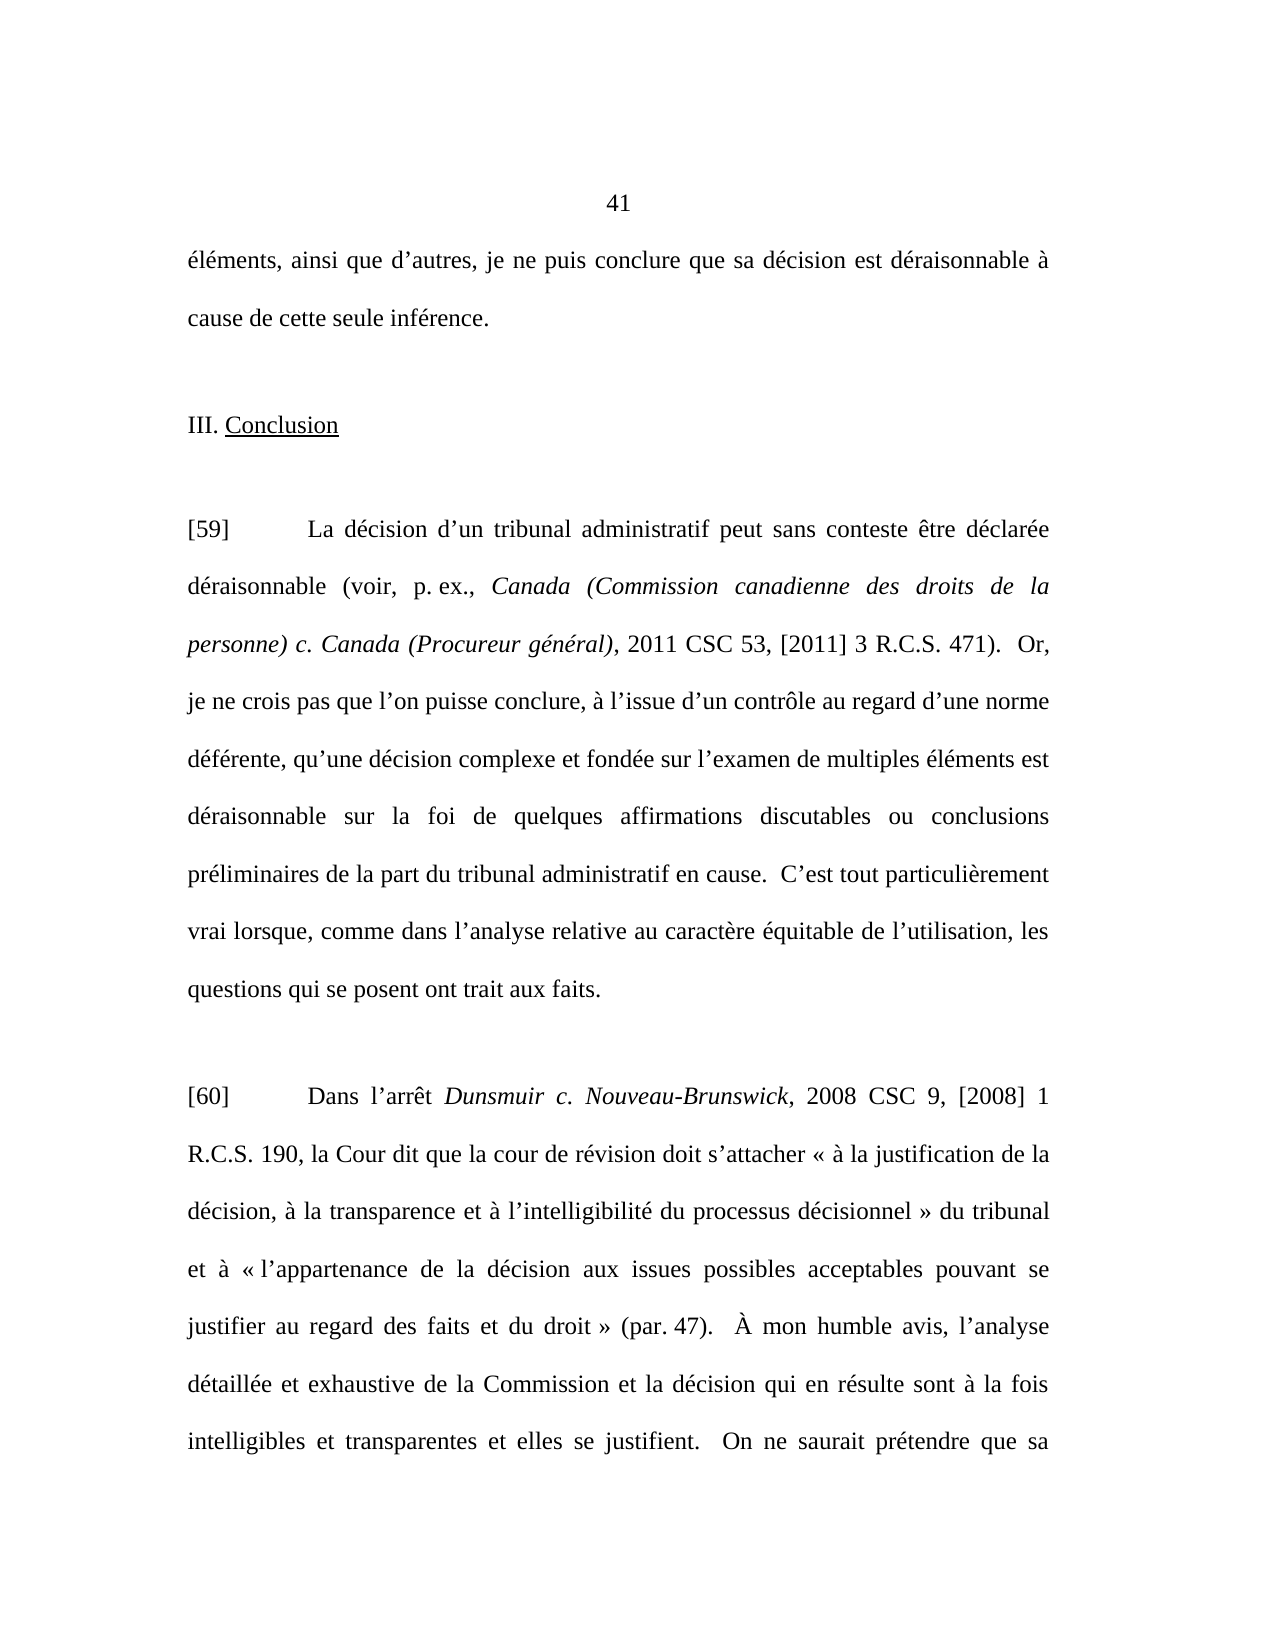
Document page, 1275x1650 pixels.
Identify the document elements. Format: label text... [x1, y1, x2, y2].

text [187, 1081, 1050, 1455]
text La décision d’un tribunal administratif peut sans conteste être déclarée déraisonnable (voir, p. ex., Canada (Commission canadienne des droits de la personne) c. Canada (Procureur général), 2011 CSC 53, [2011] 3 R.C.S. 471). Or, je ne crois pas que l’on puisse conclure, à l’issue d’un contrôle au regard d’une norme déférente, qu’une décision complexe et fondée sur l’examen de multiples éléments est déraisonnable sur la foi de quelques affirmations discutables ou conclusions préliminaires de la part du tribunal administratif en cause. C’est tout particulièrement vrai lorsque, comme dans l’analyse relative au caractère équitable de l’utilisation, les questions qui se posent ont trait aux faits. [187, 514, 1050, 1003]
title III. Conclusion [187, 410, 1050, 439]
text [187, 245, 1050, 331]
